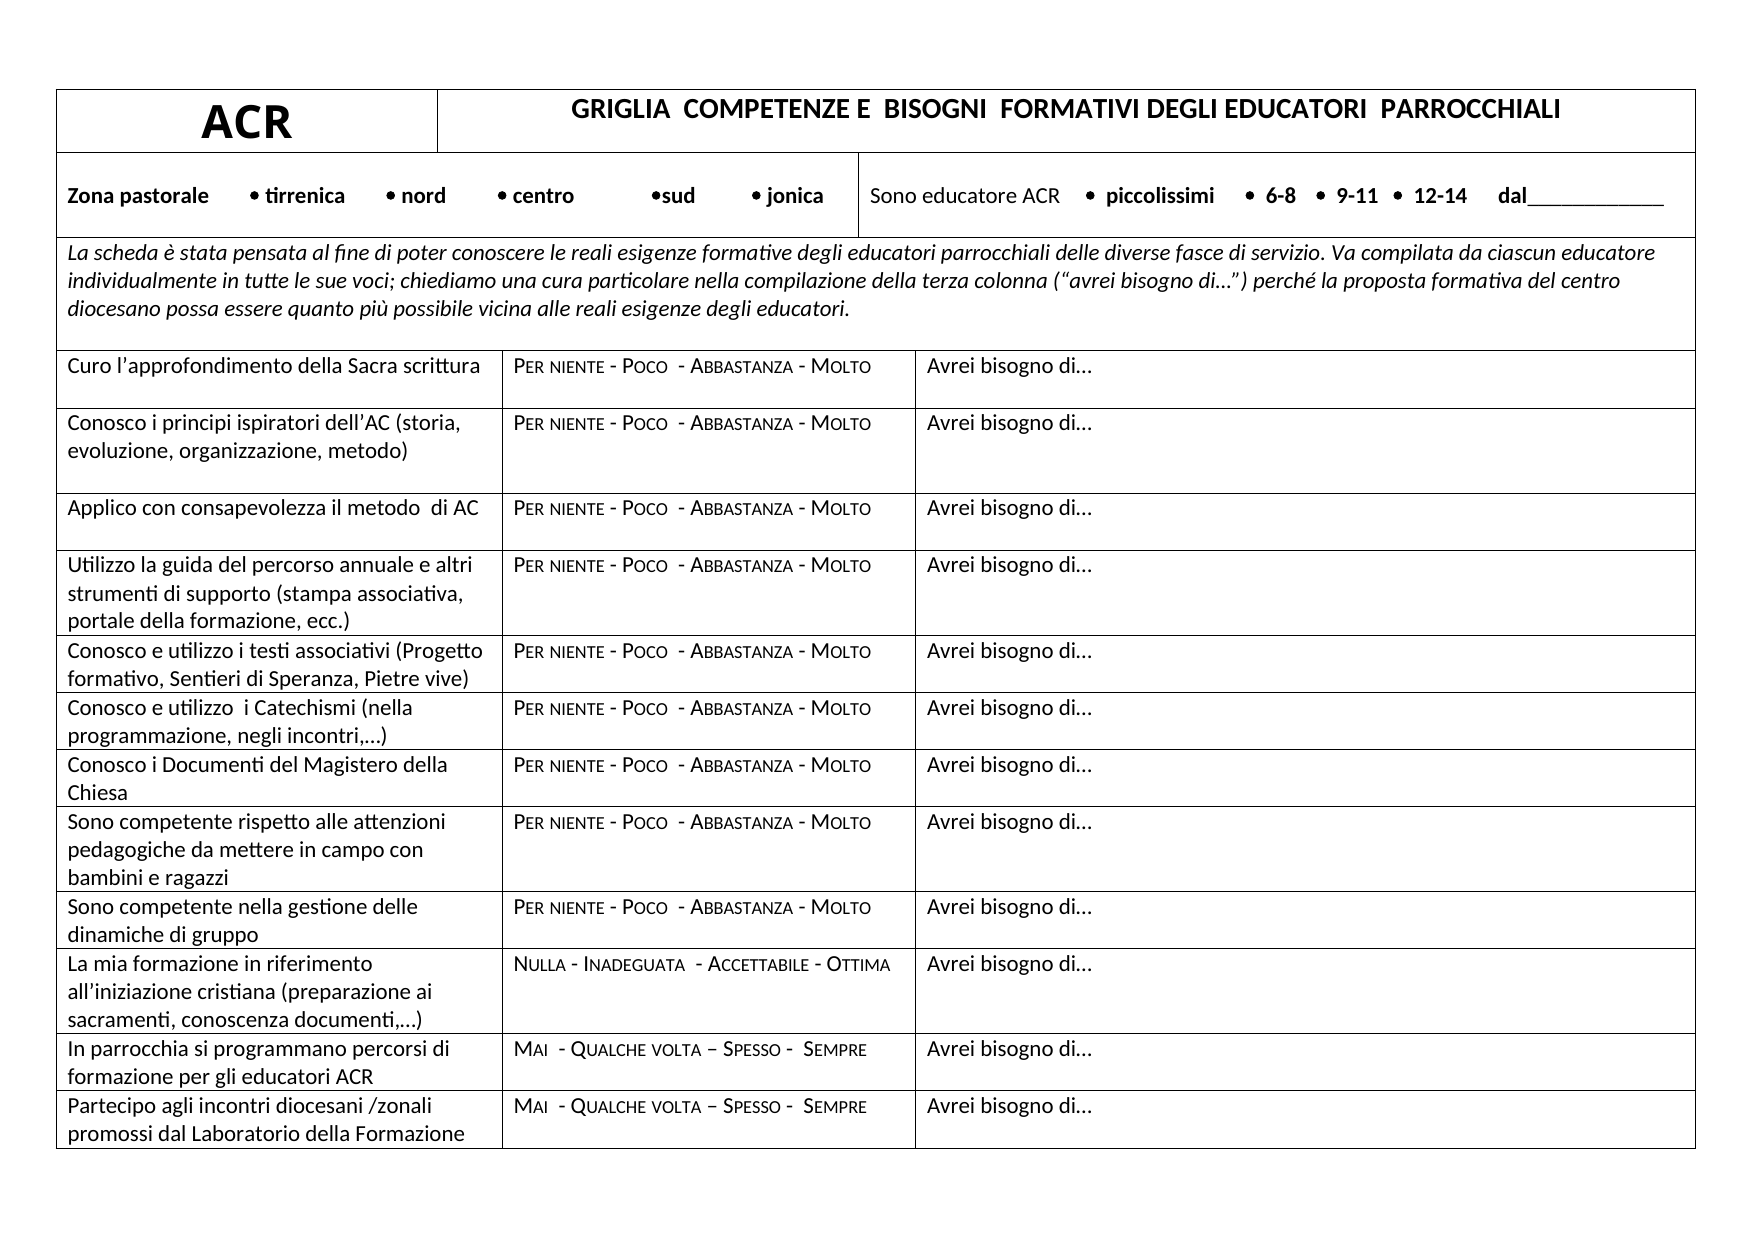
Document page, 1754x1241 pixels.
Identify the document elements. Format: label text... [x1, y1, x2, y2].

table_cell Avrei bisogno di… [916, 636, 1695, 692]
table_cell Avrei bisogno di… [916, 693, 1695, 749]
table_cell Avrei bisogno di… [916, 949, 1695, 1033]
table_cell Per niente - Poco - Abbastanza - Molto [503, 750, 915, 806]
table_cell Avrei bisogno di… [916, 409, 1695, 492]
table_cell Conosco i principi ispiratori dell’AC (storia, evoluzione, organizzazione, metodo) [57, 409, 502, 492]
table_cell Avrei bisogno di… [916, 807, 1695, 891]
table_cell Per niente - Poco - Abbastanza - Molto [503, 636, 915, 692]
table_cell Per niente - Poco - Abbastanza - Molto [503, 351, 915, 407]
table_cell Per niente - Poco - Abbastanza - Molto [503, 551, 915, 635]
table_cell Avrei bisogno di… [916, 892, 1695, 948]
table_cell Sono competente nella gestione delle dinamiche di gruppo [57, 892, 502, 948]
table_cell Partecipo agli incontri diocesani /zonali promossi dal Laboratorio della Formazione [57, 1091, 502, 1147]
table_cell Nulla - Inadeguata - Accettabile - Ottima [503, 949, 915, 1033]
table_cell Conosco i Documenti del Magistero della Chiesa [57, 750, 502, 806]
table_cell Avrei bisogno di… [916, 551, 1695, 635]
table_cell Avrei bisogno di… [916, 1091, 1695, 1147]
table_cell Conosco e utilizzo i testi associativi (Progetto formativo, Sentieri di Speranza, Pietre vive) [57, 636, 502, 692]
table_header ACR [57, 90, 437, 152]
table_cell In parrocchia si programmano percorsi di formazione per gli educatori ACR [57, 1034, 502, 1090]
table_cell Conosco e utilizzo i Catechismi (nella programmazione, negli incontri,…) [57, 693, 502, 749]
table_cell Avrei bisogno di… [916, 494, 1695, 549]
table_cell Per niente - Poco - Abbastanza - Molto [503, 409, 915, 492]
table_cell Per niente - Poco - Abbastanza - Molto [503, 892, 915, 948]
table_cell Avrei bisogno di… [916, 750, 1695, 806]
table_header GRIGLIA COMPETENZE E BISOGNI FORMATIVI DEGLI EDUCATORI PARROCCHIALI [438, 90, 1695, 152]
table_cell Per niente - Poco - Abbastanza - Molto [503, 807, 915, 891]
table_cell Mai - Qualche volta – Spesso - Sempre [503, 1091, 915, 1147]
table_cell La scheda è stata pensata al fine di poter conoscere le reali esigenze formative degli educatori parrocchiali delle diverse fasce di servizio. Va compilata da ciascun educatore individualmente in tutte le sue voci; chiediamo una cura particolare nella compilazione della terza colonna (“avrei bisogno di…”) perché la proposta formativa del centro diocesano possa essere quanto più possibile vicina alle reali esigenze degli educatori. [57, 238, 1695, 350]
table_cell Per niente - Poco - Abbastanza - Molto [503, 494, 915, 549]
table_cell Sono educatore ACR piccolissimi 6-8 9-11 12-14 dal____________ [859, 153, 1695, 237]
table_cell Utilizzo la guida del percorso annuale e altri strumenti di supporto (stampa associativa, portale della formazione, ecc.) [57, 551, 502, 635]
table_cell Avrei bisogno di… [916, 1034, 1695, 1090]
table_cell La mia formazione in riferimento all’iniziazione cristiana (preparazione ai sacramenti, conoscenza documenti,…) [57, 949, 502, 1033]
table_cell Zona pastorale tirrenica nord centro sud jonica [57, 153, 858, 237]
table_cell Avrei bisogno di… [916, 351, 1695, 407]
table_cell Applico con consapevolezza il metodo di AC [57, 494, 502, 549]
table_cell Curo l’approfondimento della Sacra scrittura [57, 351, 502, 407]
table_cell Per niente - Poco - Abbastanza - Molto [503, 693, 915, 749]
table_cell Mai - Qualche volta – Spesso - Sempre [503, 1034, 915, 1090]
table_cell Sono competente rispetto alle attenzioni pedagogiche da mettere in campo con bambini e ragazzi [57, 807, 502, 891]
